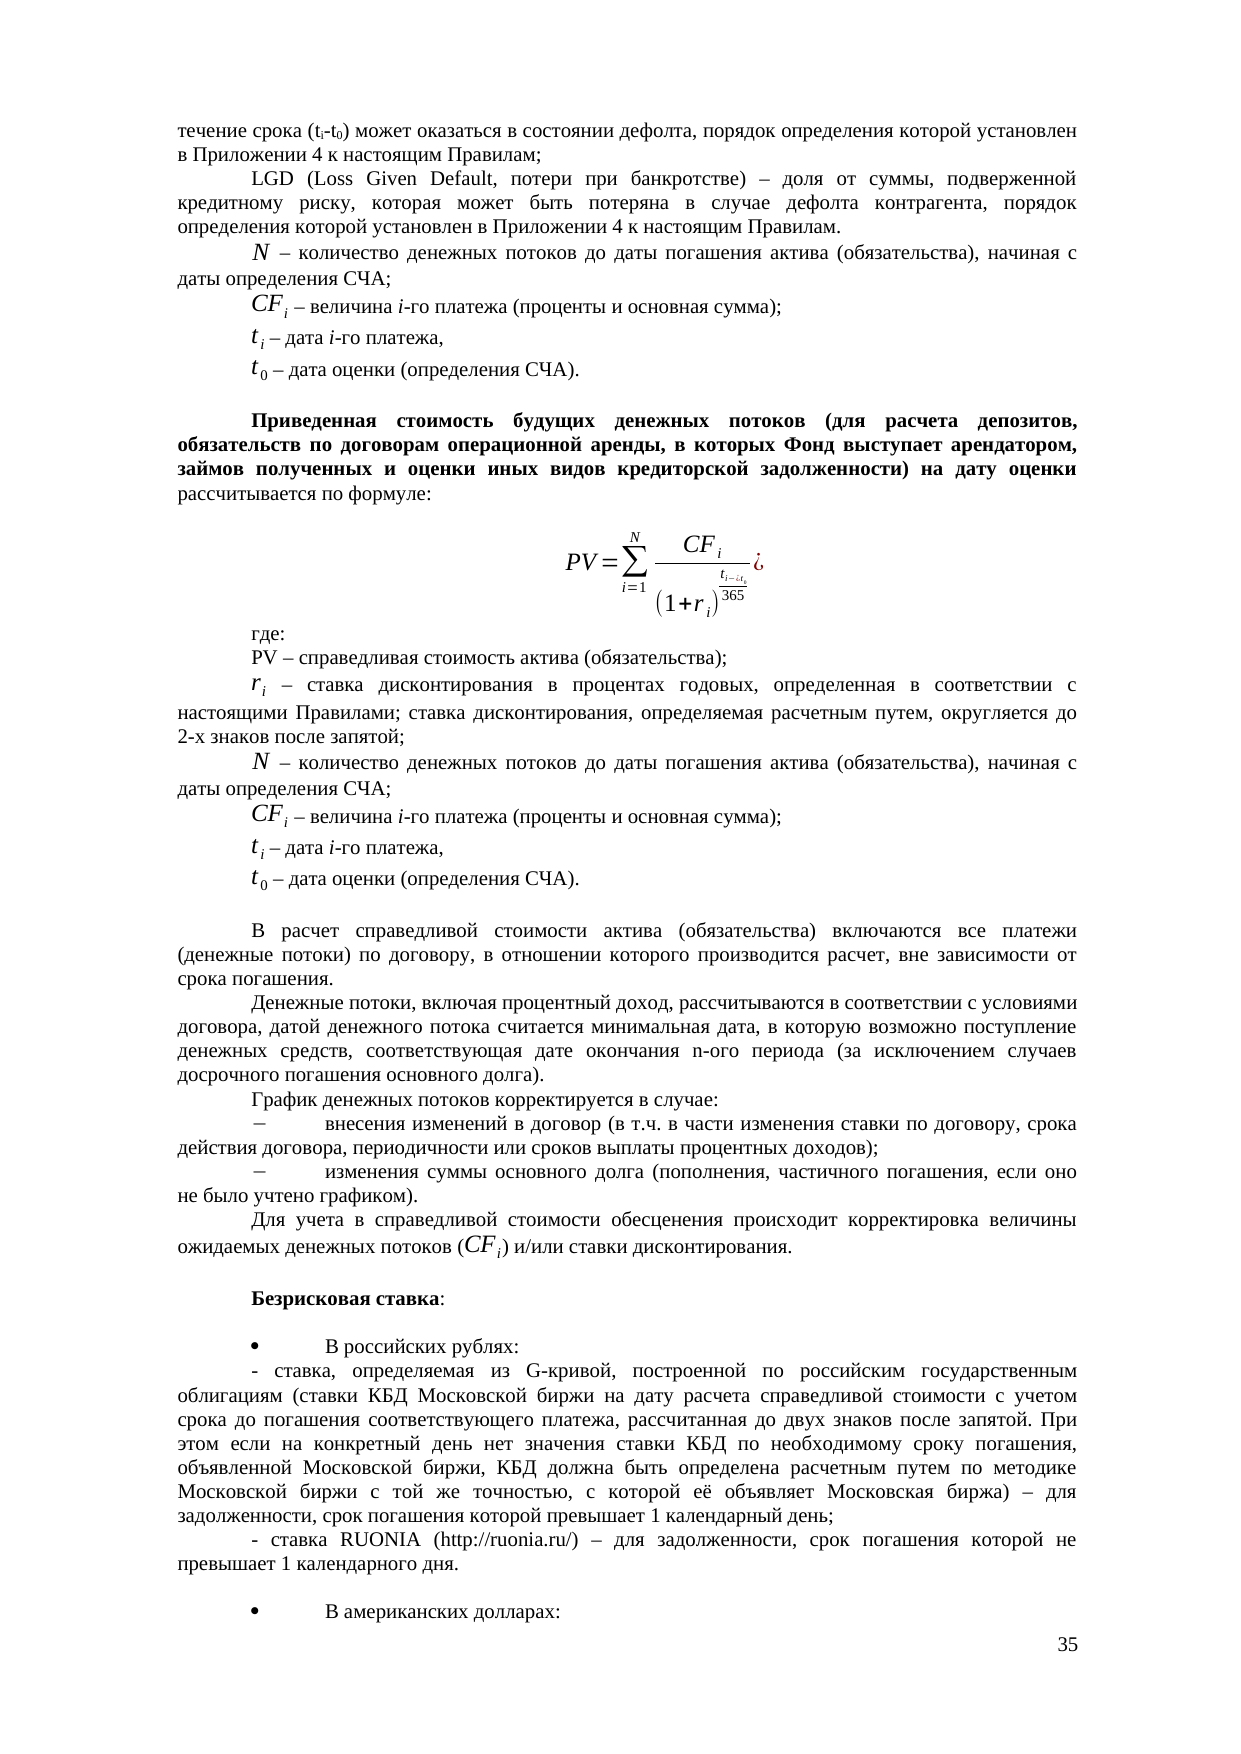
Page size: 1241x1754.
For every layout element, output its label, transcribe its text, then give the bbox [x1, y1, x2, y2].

text График денежных потоков корректируется в случае: [177, 1086, 1078, 1111]
text LGD (Loss Given Default, потери при банкротстве) – доля от суммы, подверженной кредитному риску, которая может быть потеряна в случае дефолта контрагента, порядок определения которой установлен в Приложении 4 к настоящим Правилам. [177, 166, 1078, 238]
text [177, 118, 1078, 166]
text – количество денежных потоков до даты погашения актива (обязательства), начиная с даты определения СЧА; [177, 748, 1078, 800]
text Приведенная стоимость будущих денежных потоков (для расчета депозитов, обязательств по договорам операционной аренды, в которых Фонд выступает арендатором, займов полученных и оценки иных видов кредиторской задолженности) на дату оценки рассчитывается по формуле: [177, 408, 1078, 504]
text – дата i-го платежа, [177, 321, 1078, 353]
text – величина i-го платежа (проценты и основная сумма); [177, 800, 1078, 831]
list изменения суммы основного долга (пополнения, частичного погашения, если оно не было учтено графиком). [177, 1159, 1078, 1207]
text PV – справедливая стоимость актива (обязательства); [177, 645, 1078, 669]
text В расчет справедливой стоимости актива (обязательства) включаются все платежи (денежные потоки) по договору, в отношении которого производится расчет, вне зависимости от срока погашения. [177, 918, 1078, 990]
text – дата оценки (определения СЧА). [177, 353, 1078, 384]
list В российских рублях: [177, 1334, 1078, 1358]
text Денежные потоки, включая процентный доход, рассчитываются в соответствии с условиями договора, датой денежного потока считается минимальная дата, в которую возможно поступление денежных средств, соответствующая дате окончания n-ого периода (за исключением случаев досрочного погашения основного долга). [177, 990, 1078, 1086]
text Безрисковая ставка: [177, 1286, 1078, 1310]
text - ставка, определяемая из G-кривой, построенной по российским государственным облигациям (ставки КБД Московской биржи на дату расчета справедливой стоимости с учетом срока до погашения соответствующего платежа, рассчитанная до двух знаков после запятой. При этом если на конкретный день нет значения ставки КБД по необходимому сроку погашения, объявленной Московской биржи, КБД должна быть определена расчетным путем по методике Московской биржи с той же точностью, с которой её объявляет Московская биржа) – для задолженности, срок погашения которой превышает 1 календарный день; [177, 1358, 1078, 1527]
text – дата оценки (определения СЧА). [177, 863, 1078, 894]
text – дата i-го платежа, [177, 831, 1078, 863]
text где: [177, 621, 1078, 645]
text – количество денежных потоков до даты погашения актива (обязательства), начиная с даты определения СЧА; [177, 238, 1078, 290]
text Для учета в справедливой стоимости обесценения происходит корректировка величины ожидаемых денежных потоков () и/или ставки дисконтирования. [177, 1207, 1078, 1262]
text – ставка дисконтирования в процентах годовых, определенная в соответствии с настоящими Правилами; ставка дисконтирования, определяемая расчетным путем, округляется до 2-х знаков после запятой; [177, 669, 1078, 748]
text – величина i-го платежа (проценты и основная сумма); [177, 290, 1078, 321]
list внесения изменений в договор (в т.ч. в части изменения ставки по договору, срока действия договора, периодичности или сроков выплаты процентных доходов); [177, 1111, 1078, 1159]
text - ставка RUONIA (http://ruonia.ru/) – для задолженности, срок погашения которой не превышает 1 календарного дня. [177, 1527, 1078, 1575]
list В американских долларах: [177, 1599, 1078, 1623]
